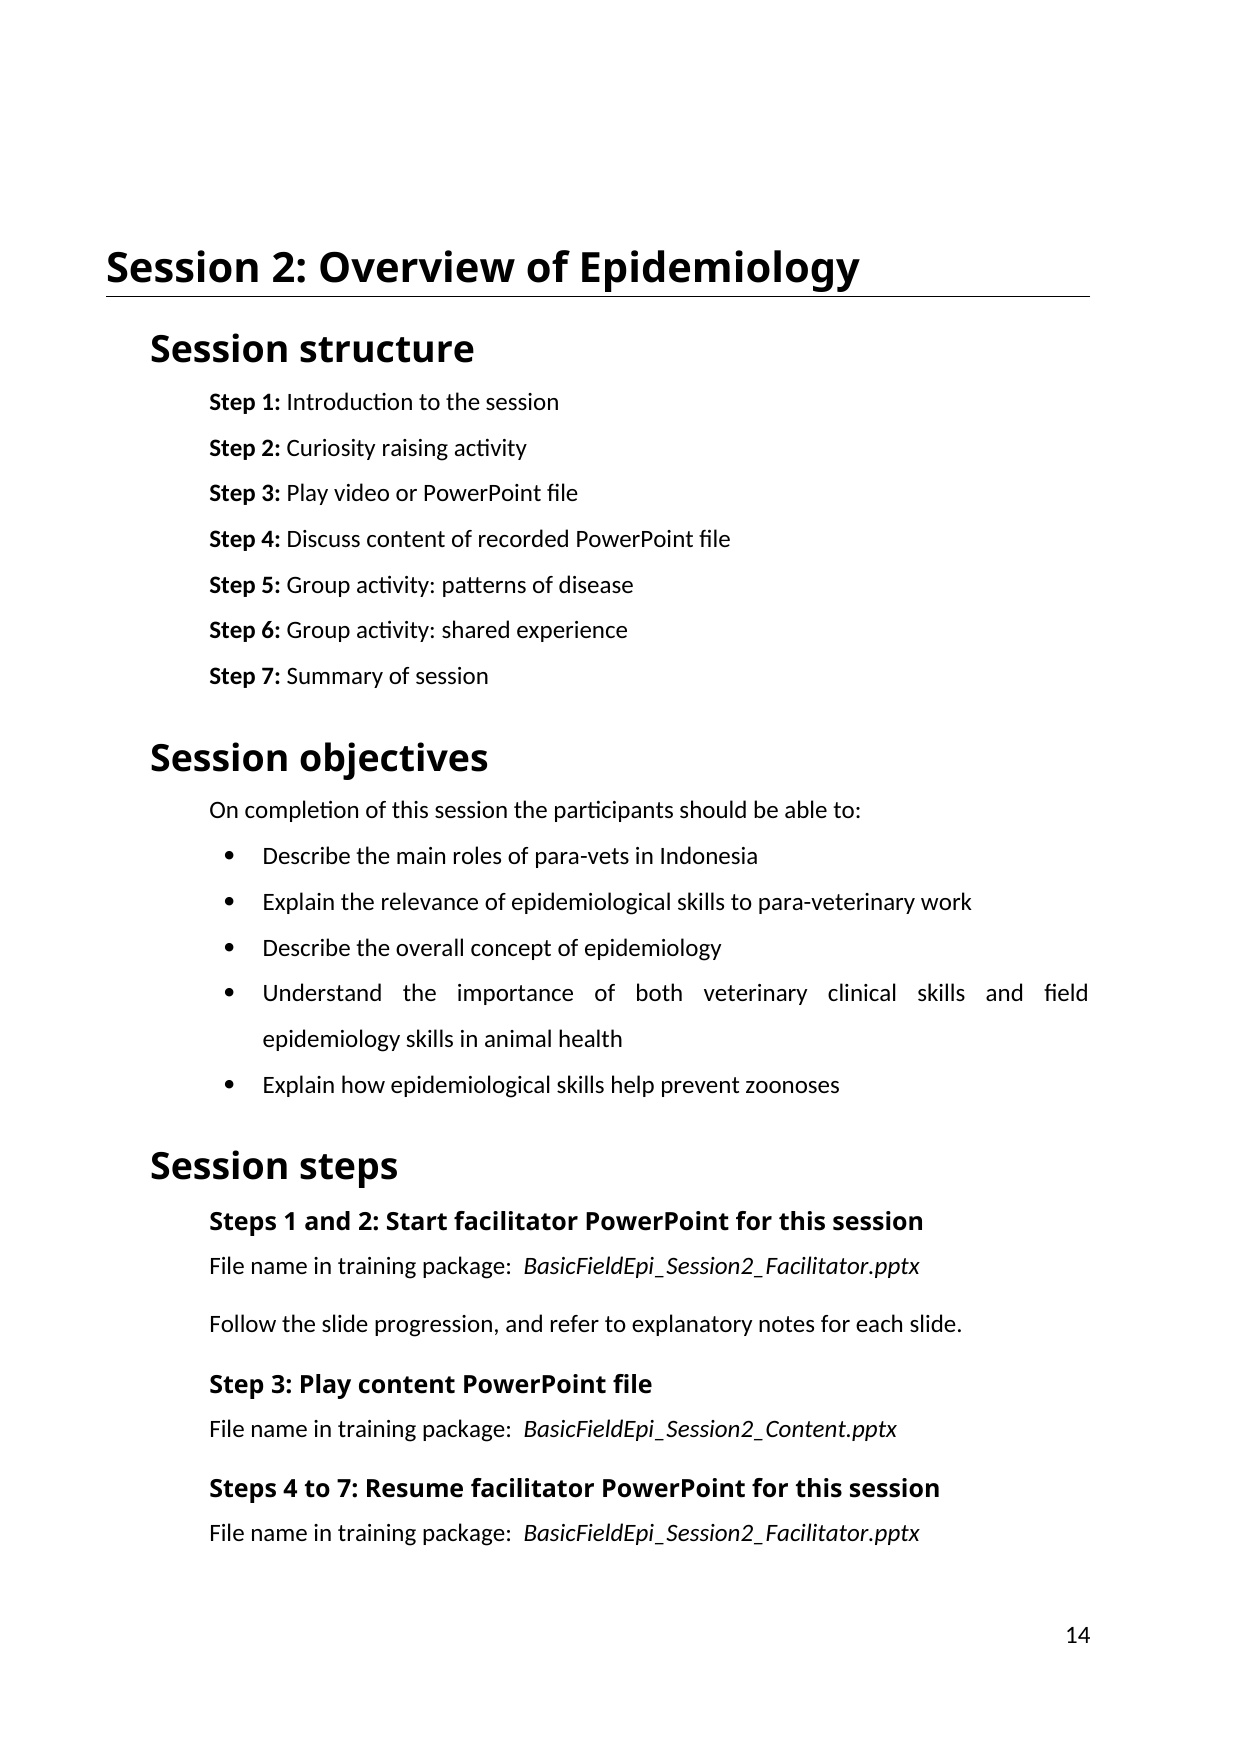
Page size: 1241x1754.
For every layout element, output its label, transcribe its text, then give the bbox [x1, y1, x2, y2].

text Step 3: Play video or PowerPoint file [209, 477, 1090, 508]
subtitle Session structure [150, 322, 1090, 373]
text On completion of this session the participants should be able to: [209, 794, 1090, 825]
subtitle Step 3: Play content PowerPoint file [209, 1366, 1090, 1400]
subtitle Session objectives [150, 731, 1090, 782]
list Describe the overall concept of epidemiology [225, 932, 1090, 962]
text File name in training package: BasicFieldEpi_Session2_Content.pptx [209, 1413, 1090, 1443]
list Explain how epidemiological skills help prevent zoonoses [225, 1069, 1090, 1099]
subtitle Session steps [150, 1140, 1090, 1191]
text Step 4: Discuss content of recorded PowerPoint file [209, 523, 1090, 554]
list Explain the relevance of epidemiological skills to para-veterinary work [225, 886, 1090, 917]
text Step 2: Curiosity raising activity [209, 432, 1090, 462]
subtitle Steps 1 and 2: Start facilitator PowerPoint for this session [209, 1203, 1090, 1237]
text Follow the slide progression, and refer to explanatory notes for each slide. [209, 1308, 1090, 1338]
list Describe the main roles of para-vets in Indonesia [225, 840, 1090, 871]
text Step 6: Group activity: shared experience [209, 614, 1090, 645]
list Understand the importance of both veterinary clinical skills and field epidemiology skills in animal health [225, 977, 1090, 1054]
text Step 1: Introduction to the session [209, 386, 1090, 416]
text File name in training package: BasicFieldEpi_Session2_Facilitator.pptx [209, 1250, 1090, 1280]
subtitle Session 2: Overview of Epidemiology [106, 237, 1090, 296]
subtitle Steps 4 to 7: Resume facilitator PowerPoint for this session [209, 1471, 1090, 1505]
text Step 7: Summary of session [209, 660, 1090, 691]
text Step 5: Group activity: patterns of disease [209, 569, 1090, 599]
text File name in training package: BasicFieldEpi_Session2_Facilitator.pptx [209, 1518, 1090, 1548]
